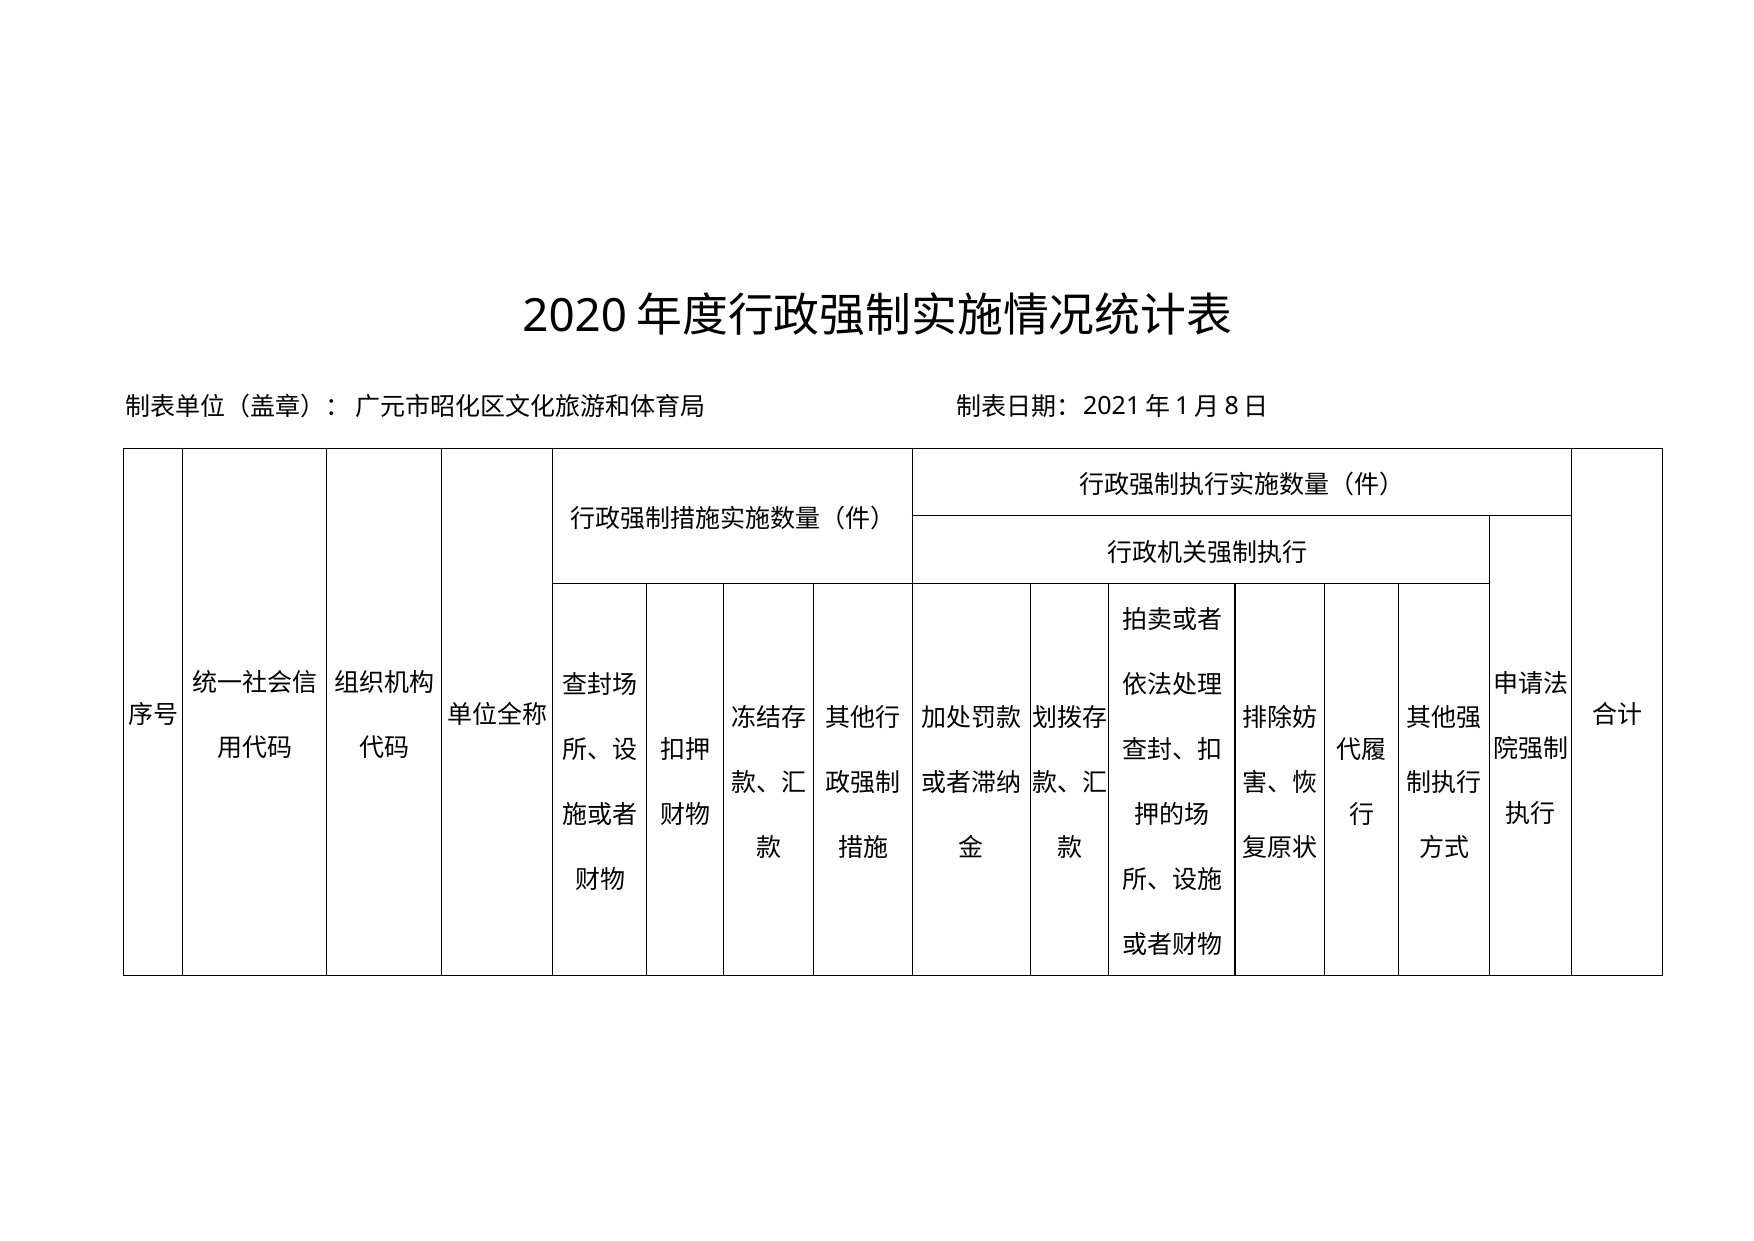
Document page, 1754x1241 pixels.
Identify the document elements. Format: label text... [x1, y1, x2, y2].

table_cell 组织机构代码 [327, 449, 441, 975]
table_cell 冻结存款、汇款 [724, 584, 813, 975]
table_cell 加处罚款或者滞纳金 [913, 584, 1030, 975]
table_cell 合计 [1572, 449, 1662, 975]
table_cell 划拨存款、汇款 [1031, 584, 1108, 975]
table_cell 查封场所、设施或者财物 [553, 584, 646, 975]
text 2020年度行政强制实施情况统计表 [150, 263, 1604, 360]
table_cell 申请法院强制执行 [1490, 516, 1571, 975]
table_cell 代履行 [1325, 584, 1398, 975]
table_cell 扣押财物 [647, 584, 723, 975]
table_cell 排除妨害、恢复原状 [1236, 584, 1324, 975]
table_cell 行政机关强制执行 [913, 516, 1489, 583]
table_cell 单位全称 [442, 449, 552, 975]
table_cell 行政强制措施实施数量（件） [553, 449, 912, 583]
table_cell 序号 [124, 449, 182, 975]
table_cell 其他强制执行方式 [1399, 584, 1489, 975]
table_cell 其他行政强制措施 [814, 584, 912, 975]
table_header 制表单位（盖章）： 广元市昭化区文化旅游和体育局 制表日期：2021年1月8日 [123, 360, 1662, 448]
table_cell 拍卖或者依法处理查封、扣押的场所、设施或者财物 [1109, 584, 1234, 975]
table_cell 行政强制执行实施数量（件） [913, 449, 1571, 515]
table_cell 统一社会信用代码 [183, 449, 326, 975]
